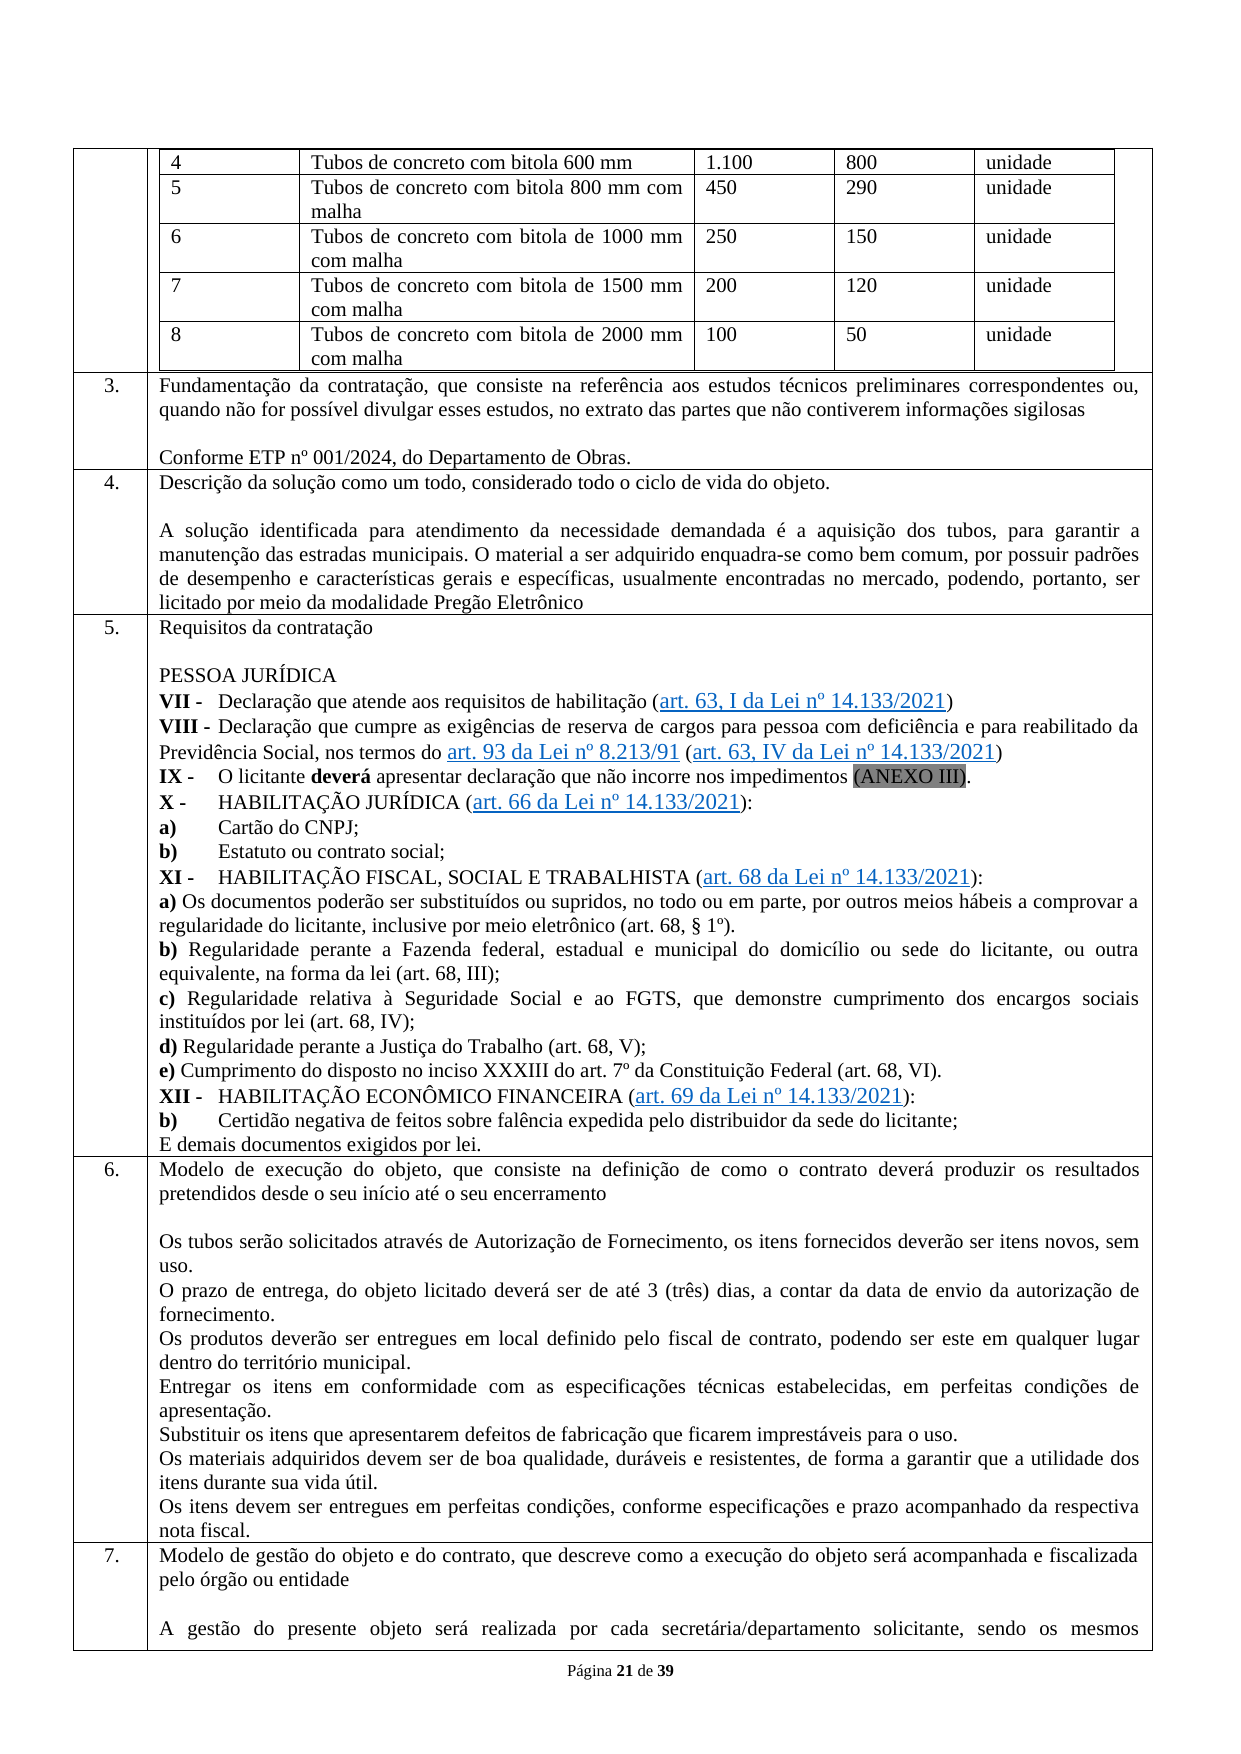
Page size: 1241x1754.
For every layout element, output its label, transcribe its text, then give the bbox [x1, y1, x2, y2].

table_cell [74, 149, 147, 372]
table_cell [74, 1157, 147, 1542]
table_cell [74, 373, 147, 469]
table_cell [74, 470, 147, 614]
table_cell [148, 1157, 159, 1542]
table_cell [148, 1543, 1152, 1650]
table_cell [74, 615, 147, 1156]
table_cell [74, 1543, 147, 1650]
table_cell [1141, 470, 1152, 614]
table_cell Requisitos da contratação PESSOA JURÍDICA Declaração que atende aos requisitos de habilitação (art. 63, I da Lei nº 14.133/2021) Declaração que cumpre as exigências de reserva de cargos para pessoa com deficiência e para reabilitado da Previdência Social, nos termos do art. 93 da Lei nº 8.213/91 (art. 63, IV da Lei nº 14.133/2021) O licitante deverá apresentar declaração que não incorre nos impedimentos (ANEXO III). HABILITAÇÃO JURÍDICA (art. 66 da Lei nº 14.133/2021): Cartão do CNPJ; Estatuto ou contrato social; HABILITAÇÃO FISCAL, SOCIAL E TRABALHISTA (art. 68 da Lei nº 14.133/2021): a) Os documentos poderão ser substituídos ou supridos, no todo ou em parte, por outros meios hábeis a comprovar a regularidade do licitante, inclusive por meio eletrônico (art. 68, § 1º). b) Regularidade perante a Fazenda federal, estadual e municipal do domicílio ou sede do licitante, ou outra equivalente, na forma da lei (art. 68, III); c) Regularidade relativa à Seguridade Social e ao FGTS, que demonstre cumprimento dos encargos sociais instituídos por lei (art. 68, IV); d) Regularidade perante a Justiça do Trabalho (art. 68, V); e) Cumprimento do disposto no inciso XXXIII do art. 7º da Constituição Federal (art. 68, VI). HABILITAÇÃO ECONÔMICO FINANCEIRA (art. 69 da Lei nº 14.133/2021): Certidão negativa de feitos sobre falência expedida pelo distribuidor da sede do licitante; E demais documentos exigidos por lei. [148, 615, 1152, 1156]
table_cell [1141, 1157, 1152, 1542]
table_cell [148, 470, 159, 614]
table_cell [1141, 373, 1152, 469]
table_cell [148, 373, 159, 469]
